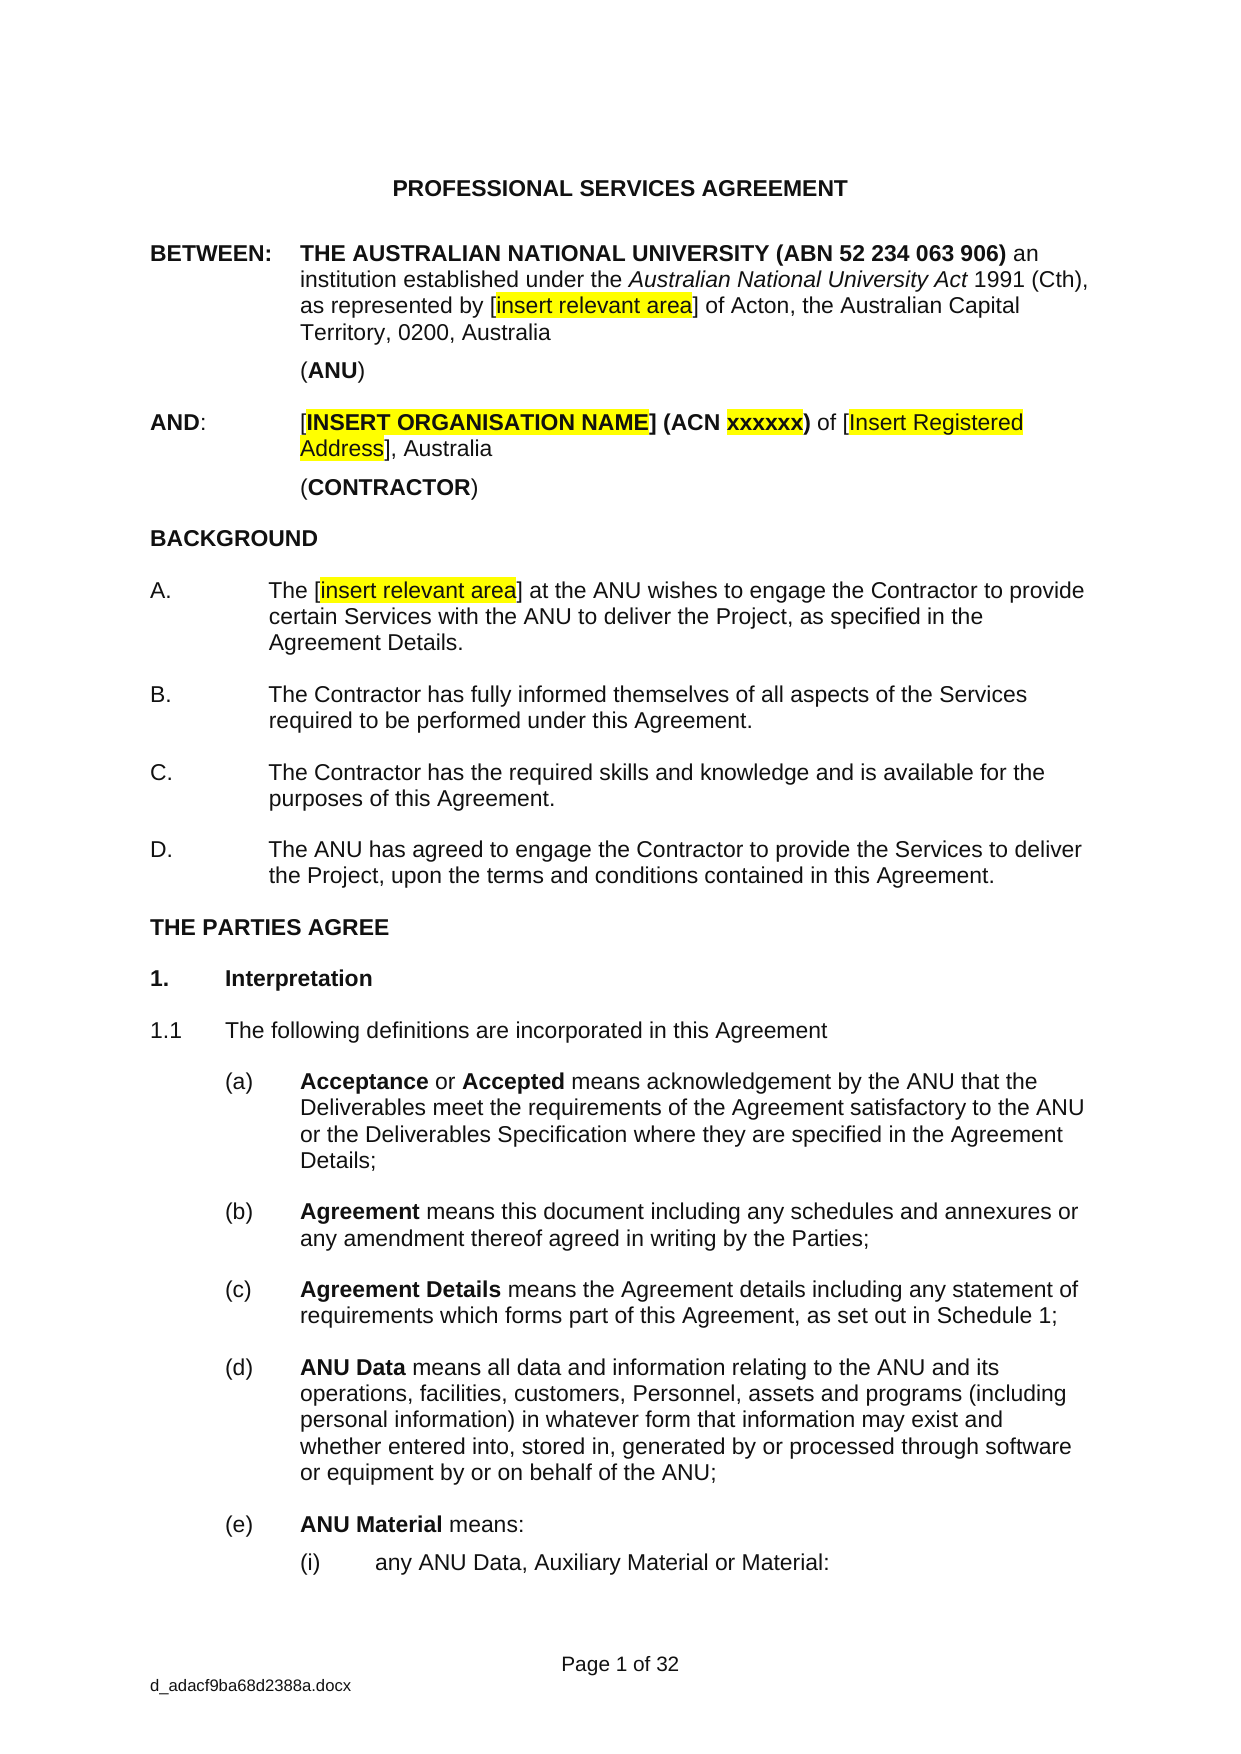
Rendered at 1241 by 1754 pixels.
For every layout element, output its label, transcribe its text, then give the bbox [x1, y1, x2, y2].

subtitle Agreement Details means the Agreement details including any statement of requirements which forms part of this Agreement, as set out in Schedule 1; [225, 1276, 1090, 1329]
subtitle any ANU Data, Auxiliary Material or Material: [300, 1549, 1090, 1576]
subtitle ANU Material means: [225, 1511, 1090, 1537]
subtitle Agreement means this document including any schedules and annexures or any amendment thereof agreed in writing by the Parties; [225, 1198, 1090, 1251]
text (ANU) [300, 357, 1090, 384]
text BETWEEN: THE (ABN 52 234 063 906) an institution established under the Australian National University Act 1991 (Cth), as represented by [insert relevant area] of , the , 0200, [150, 239, 1090, 345]
text AND: [INSERT ORGANISATION NAME] (ACN xxxxxx) of [Insert Registered Address], [150, 409, 306, 461]
text PROFESSIONAL SERVICES AGREEMENT [150, 175, 1090, 201]
text THE PARTIES AGREE [150, 914, 1090, 940]
subtitle ANU Data means all data and information relating to the ANU and its operations, facilities, customers, Personnel, assets and programs (including personal information) in whatever form that information may exist and whether entered into, stored in, generated by or processed through software or equipment by or on behalf of the ANU; [225, 1354, 1090, 1486]
list The Contractor has the required skills and knowledge and is available for the purposes of this Agreement. [150, 758, 1090, 811]
list The ANU has agreed to engage the Contractor to provide the Services to deliver the Project, upon the terms and conditions contained in this Agreement. [150, 836, 1090, 889]
text AND: [INSERT ORGANISATION NAME] (ACN xxxxxx) of [Insert Registered Address], [384, 409, 1090, 461]
text (CONTRACTOR) [300, 474, 1090, 500]
subtitle Interpretation [150, 965, 1090, 992]
subtitle The following definitions are incorporated in this Agreement [150, 1017, 1090, 1043]
text BACKGROUND [150, 525, 1090, 552]
list The [insert relevant area] at the ANU wishes to engage the Contractor to provide certain Services with the ANU to deliver the Project, as specified in the Agreement Details. [150, 577, 1090, 656]
subtitle Acceptance or Accepted means acknowledgement by the ANU that the Deliverables meet the requirements of the Agreement satisfactory to the ANU or the Deliverables Specification where they are specified in the Agreement Details; [225, 1068, 1090, 1173]
list The Contractor has fully informed themselves of all aspects of the Services required to be performed under this Agreement. [150, 681, 1090, 733]
